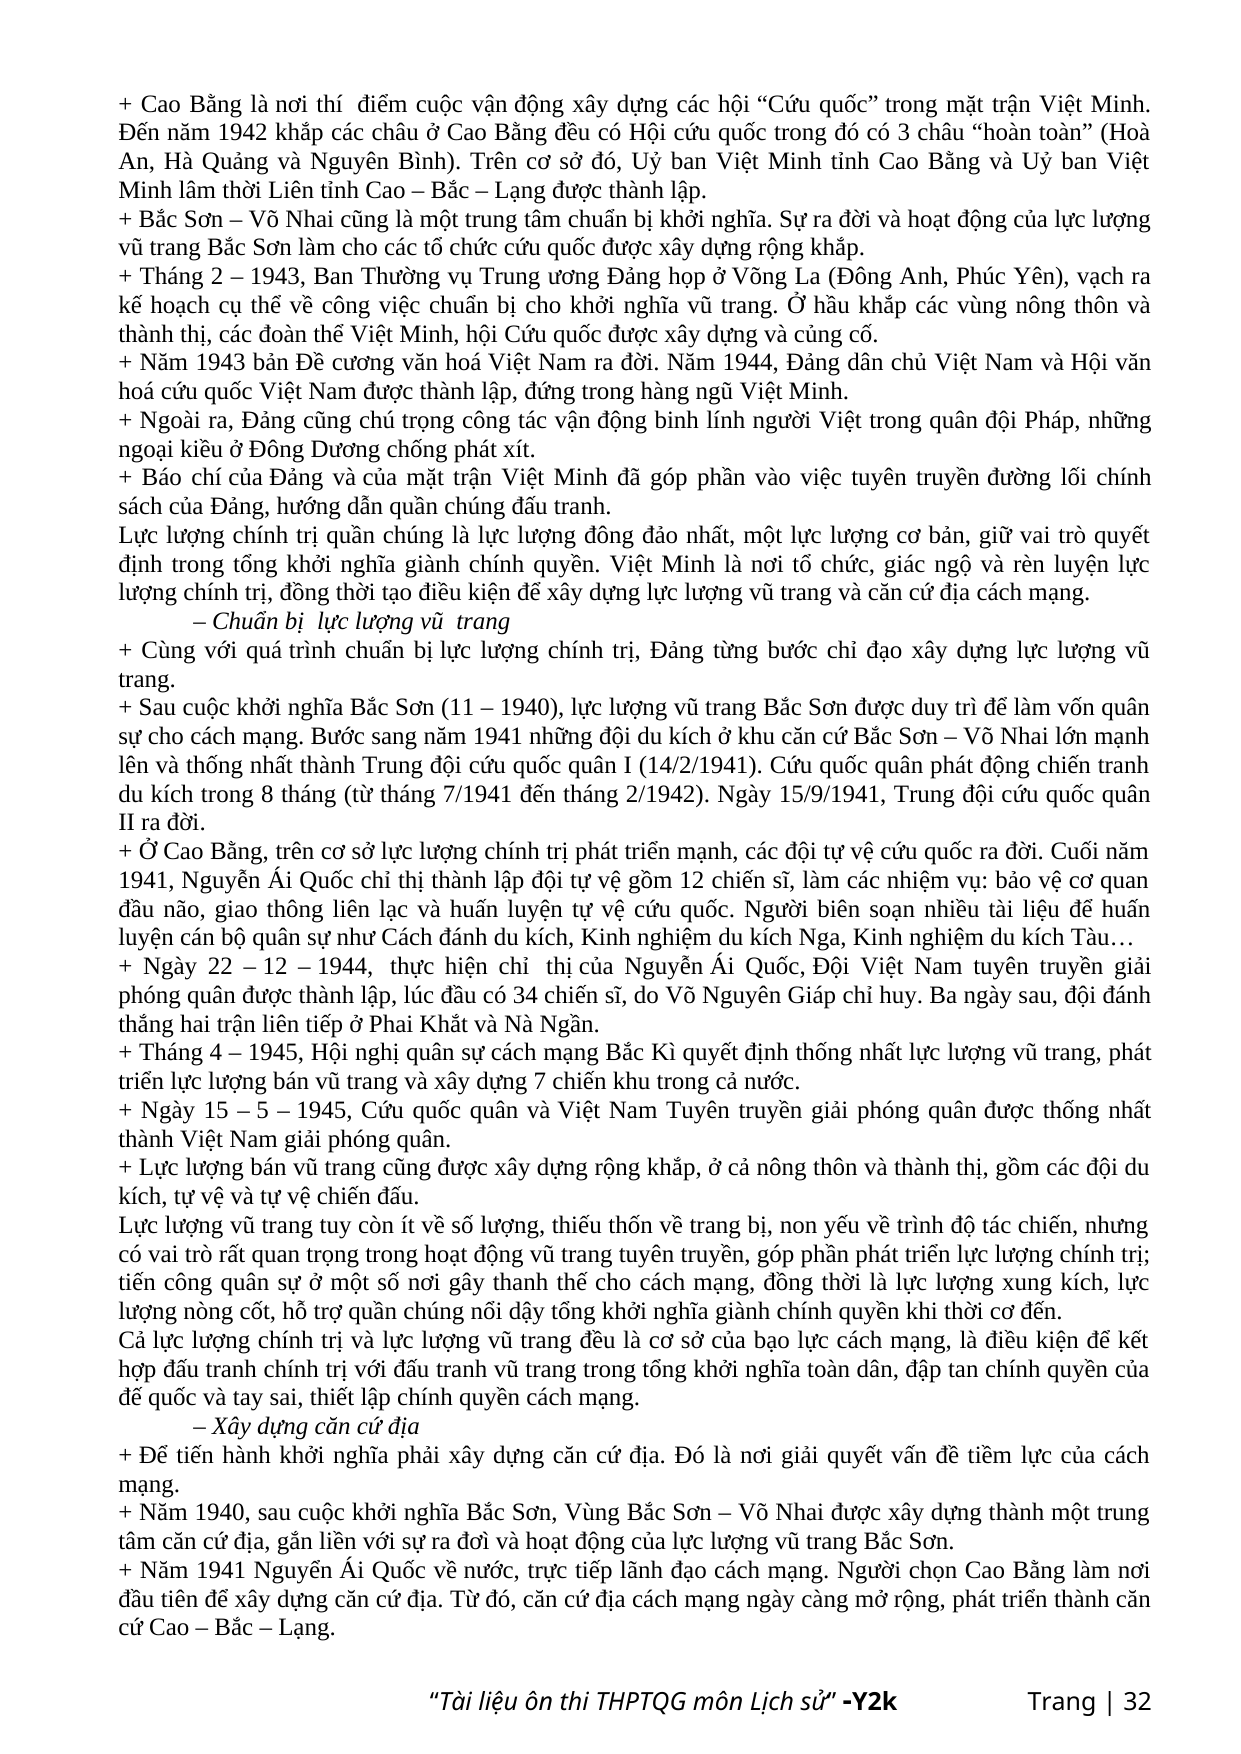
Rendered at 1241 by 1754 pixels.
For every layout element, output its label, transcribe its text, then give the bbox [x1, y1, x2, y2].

text Lực lượng chính trị quần chúng là lực lượng đông đảo nhất, một lực lượng cơ bản, giữ vai trò quyết định trong tổng khởi nghĩa giành chính quyền. Việt Minh là nơi tổ chức, giác ngộ và rèn luyện lực lượng chính trị, đồng thời tạo điều kiện để xây dựng lực lượng vũ trang và căn cứ địa cách mạng. [118, 520, 1152, 606]
text + Năm 1943 bản Đề cương văn hoá Việt Nam ra đời. Năm 1944, Đảng dân chủ Việt Nam và Hội văn hoá cứu quốc Việt Nam được thành lập, đứng trong hàng ngũ Việt Minh. [118, 347, 1152, 405]
text + Năm 1941 Nguyển Ái Quốc về nước, trực tiếp lãnh đạo cách mạng. Người chọn Cao Bằng làm nơi đầu tiên để xây dựng căn cứ địa. Từ đó, căn cứ địa cách mạng ngày càng mở rộng, phát triển thành căn cứ Cao – Bắc – Lạng. [118, 1555, 1152, 1641]
text + Tháng 4 – 1945, Hội nghị quân sự cách mạng Bắc Kì quyết định thống nhất lực lượng vũ trang, phát triển lực lượng bán vũ trang và xây dựng 7 chiến khu trong cả nước. [118, 1037, 1152, 1095]
text + Lực lượng bán vũ trang cũng được xây dựng rộng khắp, ở cả nông thôn và thành thị, gồm các đội du kích, tự vệ và tự vệ chiến đấu. [118, 1152, 1152, 1210]
text + Tháng 2 – 1943, Ban Thường vụ Trung ương Đảng họp ở Võng La (Đông Anh, Phúc Yên), vạch ra kế hoạch cụ thể về công việc chuẩn bị cho khởi nghĩa vũ trang. Ở hầu khắp các vùng nông thôn và thành thị, các đoàn thể Việt Minh, hội Cứu quốc được xây dựng và củng cố. [118, 261, 1152, 347]
text + Ngày 22 – 12 – 1944, thực hiện chỉ thị của Nguyễn Ái Quốc, Đội Việt Nam tuyên truyền giải phóng quân được thành lập, lúc đầu có 34 chiến sĩ, do Võ Nguyên Giáp chỉ huy. Ba ngày sau, đội đánh thắng hai trận liên tiếp ở Phai Khắt và Nà Ngần. [118, 951, 1152, 1037]
text + Cùng với quá trình chuẩn bị lực lượng chính trị, Đảng từng bước chỉ đạo xây dựng lực lượng vũ trang. [118, 635, 1152, 692]
text + Ngoài ra, Đảng cũng chú trọng công tác vận động binh lính người Việt trong quân đội Pháp, những ngoại kiều ở Đông Dương chống phát xít. [118, 405, 1152, 462]
text + Ở Cao Bằng, trên cơ sở lực lượng chính trị phát triển mạnh, các đội tự vệ cứu quốc ra đời. Cuối năm 1941, Nguyễn Ái Quốc chỉ thị thành lập đội tự vệ gồm 12 chiến sĩ, làm các nhiệm vụ: bảo vệ cơ quan đầu não, giao thông liên lạc và huấn luyện tự vệ cứu quốc. Người biên soạn nhiều tài liệu để huấn luyện cán bộ quân sự như Cách đánh du kích, Kinh nghiệm du kích Nga, Kinh nghiệm du kích Tàu… [118, 836, 1152, 951]
text + Bắc Sơn – Võ Nhai cũng là một trung tâm chuẩn bị khởi nghĩa. Sự ra đời và hoạt động của lực lượng vũ trang Bắc Sơn làm cho các tổ chức cứu quốc được xây dựng rộng khắp. [118, 204, 1152, 261]
text – Xây dựng căn cứ địa [118, 1411, 1152, 1440]
text + Báo chí của Đảng và của mặt trận Việt Minh đã góp phần vào việc tuyên truyền đường lối chính sách của Đảng, hướng dẫn quần chúng đấu tranh. [118, 462, 1152, 520]
text + Sau cuộc khởi nghĩa Bắc Sơn (11 – 1940), lực lượng vũ trang Bắc Sơn được duy trì để làm vốn quân sự cho cách mạng. Bước sang năm 1941 những đội du kích ở khu căn cứ Bắc Sơn – Võ Nhai lớn mạnh lên và thống nhất thành Trung đội cứu quốc quân I (14/2/1941). Cứu quốc quân phát động chiến tranh du kích trong 8 tháng (từ tháng 7/1941 đến tháng 2/1942). Ngày 15/9/1941, Trung đội cứu quốc quân II ra đời. [118, 692, 1152, 836]
text + Năm 1940, sau cuộc khởi nghĩa Bắc Sơn, Vùng Bắc Sơn – Võ Nhai được xây dựng thành một trung tâm căn cứ địa, gắn liền với sự ra đơì và hoạt động của lực lượng vũ trang Bắc Sơn. [118, 1497, 1152, 1555]
text + Cao Bằng là nơi thí điểm cuộc vận động xây dựng các hội “Cứu quốc” trong mặt trận Việt Minh. Đến năm 1942 khắp các châu ở Cao Bằng đều có Hội cứu quốc trong đó có 3 châu “hoàn toàn” (Hoà An, Hà Quảng và Nguyên Bình). Trên cơ sở đó, Uỷ ban Việt Minh tỉnh Cao Bằng và Uỷ ban Việt Minh lâm thời Liên tỉnh Cao – Bắc – Lạng được thành lập. [118, 89, 1152, 204]
text Cả lực lượng chính trị và lực lượng vũ trang đều là cơ sở của bạo lực cách mạng, là điều kiện để kết hợp đấu tranh chính trị với đấu tranh vũ trang trong tổng khởi nghĩa toàn dân, đập tan chính quyền của đế quốc và tay sai, thiết lập chính quyền cách mạng. [118, 1325, 1152, 1411]
text – Chuẩn bị lực lượng vũ trang [118, 606, 1152, 635]
text + Ngày 15 – 5 – 1945, Cứu quốc quân và Việt Nam Tuyên truyền giải phóng quân được thống nhất thành Việt Nam giải phóng quân. [118, 1095, 1152, 1152]
text + Để tiến hành khởi nghĩa phải xây dựng căn cứ địa. Đó là nơi giải quyết vấn đề tiềm lực của cách mạng. [118, 1440, 1152, 1497]
text Lực lượng vũ trang tuy còn ít về số lượng, thiếu thốn về trang bị, non yếu về trình độ tác chiến, nhưng có vai trò rất quan trọng trong hoạt động vũ trang tuyên truyền, góp phần phát triển lực lượng chính trị; tiến công quân sự ở một số nơi gây thanh thế cho cách mạng, đồng thời là lực lượng xung kích, lực lượng nòng cốt, hỗ trợ quần chúng nổi dậy tổng khởi nghĩa giành chính quyền khi thời cơ đến. [118, 1210, 1152, 1325]
